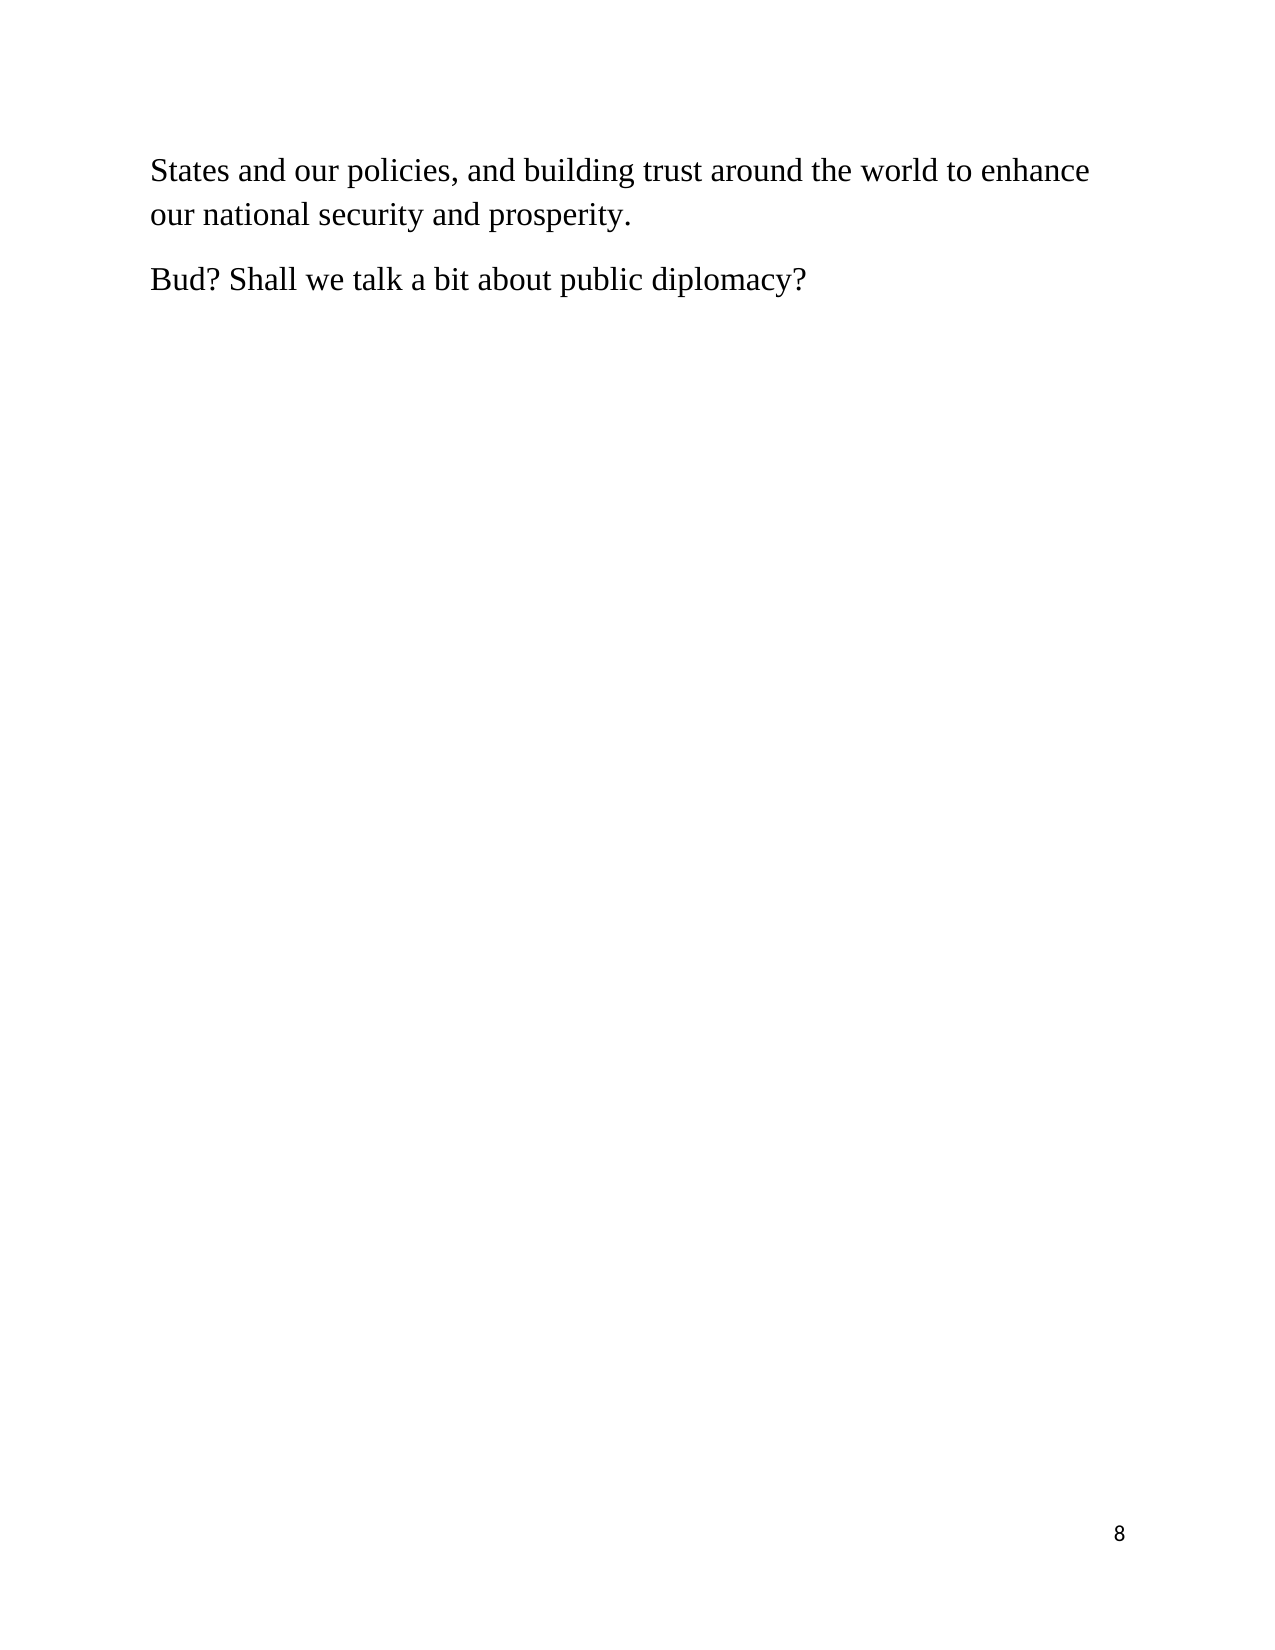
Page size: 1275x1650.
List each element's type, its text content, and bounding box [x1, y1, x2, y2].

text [150, 150, 1125, 232]
text Bud? Shall we talk a bit about public diplomacy? [150, 259, 1125, 297]
